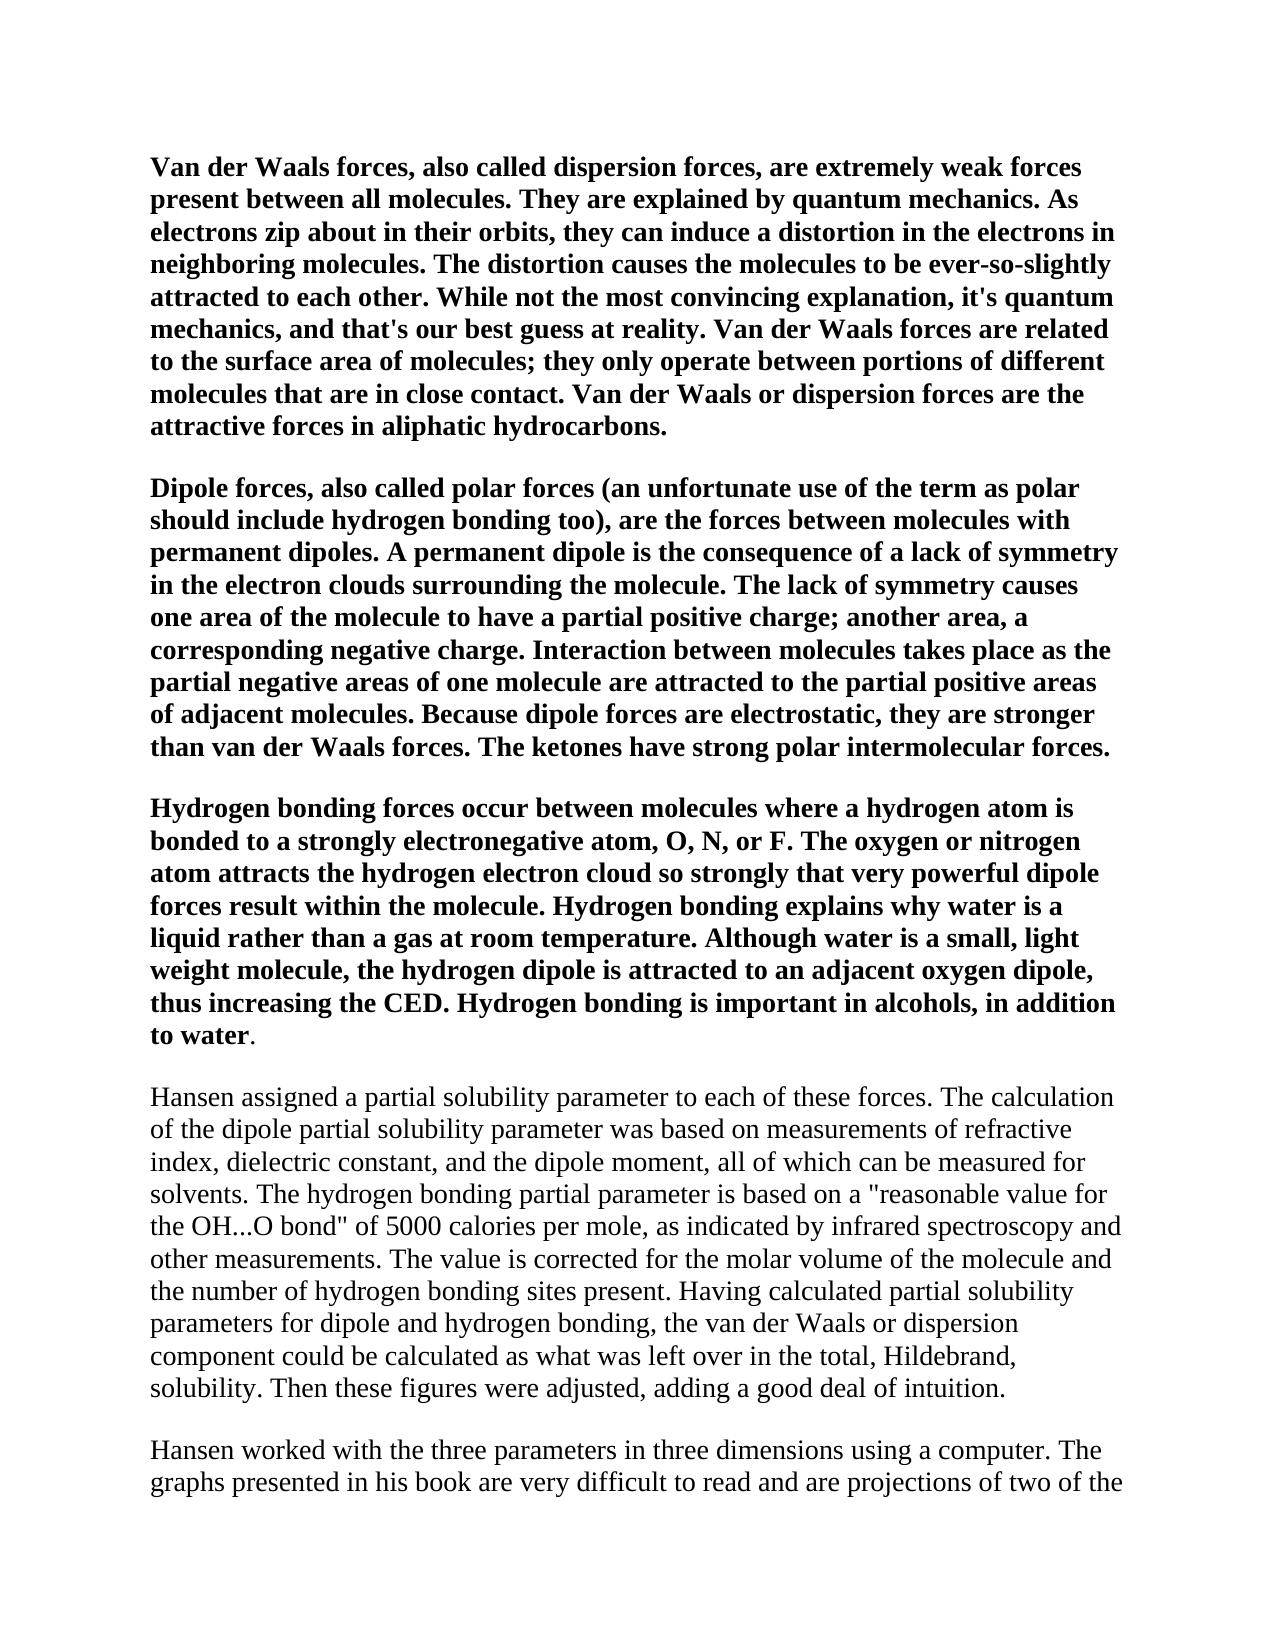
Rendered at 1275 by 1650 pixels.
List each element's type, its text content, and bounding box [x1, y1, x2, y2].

text Hansen assigned a partial solubility parameter to each of these forces. The calculation of the dipole partial solubility parameter was based on measurements of refractive index, dielectric constant, and the dipole moment, all of which can be measured for solvents. The hydrogen bonding partial parameter is based on a "reasonable value for the OH...O bond" of 5000 calories per mole, as indicated by infrared spectroscopy and other measurements. The value is corrected for the molar volume of the molecule and the number of hydrogen bonding sites present. Having calculated partial solubility parameters for dipole and hydrogen bonding, the van der Waals or dispersion component could be calculated as what was left over in the total, Hildebrand, solubility. Then these figures were adjusted, adding a good deal of intuition. [150, 1080, 1125, 1404]
text Van der Waals forces, also called dispersion forces, are extremely weak forces present between all molecules. They are explained by quantum mechanics. As electrons zip about in their orbits, they can induce a distortion in the electrons in neighboring molecules. The distortion causes the molecules to be ever-so-slightly attracted to each other. While not the most convincing explanation, it's quantum mechanics, and that's our best guess at reality. Van der Waals forces are related to the surface area of molecules; they only operate between portions of different molecules that are in close contact. Van der Waals or dispersion forces are the attractive forces in aliphatic hydrocarbons. [150, 150, 1125, 442]
text Hydrogen bonding forces occur between molecules where a hydrogen atom is bonded to a strongly electronegative atom, O, N, or F. The oxygen or nitrogen atom attracts the hydrogen electron cloud so strongly that very powerful dipole forces result within the molecule. Hydrogen bonding explains why water is a liquid rather than a gas at room temperature. Although water is a small, light weight molecule, the hydrogen dipole is attracted to an adjacent oxygen dipole, thus increasing the CED. Hydrogen bonding is important in alcohols, in addition to water. [150, 791, 1125, 1051]
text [150, 1433, 1125, 1498]
text Dipole forces, also called polar forces (an unfortunate use of the term as polar should include hydrogen bonding too), are the forces between molecules with permanent dipoles. A permanent dipole is the consequence of a lack of symmetry in the electron clouds surrounding the molecule. The lack of symmetry causes one area of the molecule to have a partial positive charge; another area, a corresponding negative charge. Interaction between molecules takes place as the partial negative areas of one molecule are attracted to the partial positive areas of adjacent molecules. Because dipole forces are electrostatic, they are stronger than van der Waals forces. The ketones have strong polar intermolecular forces. [150, 471, 1125, 762]
